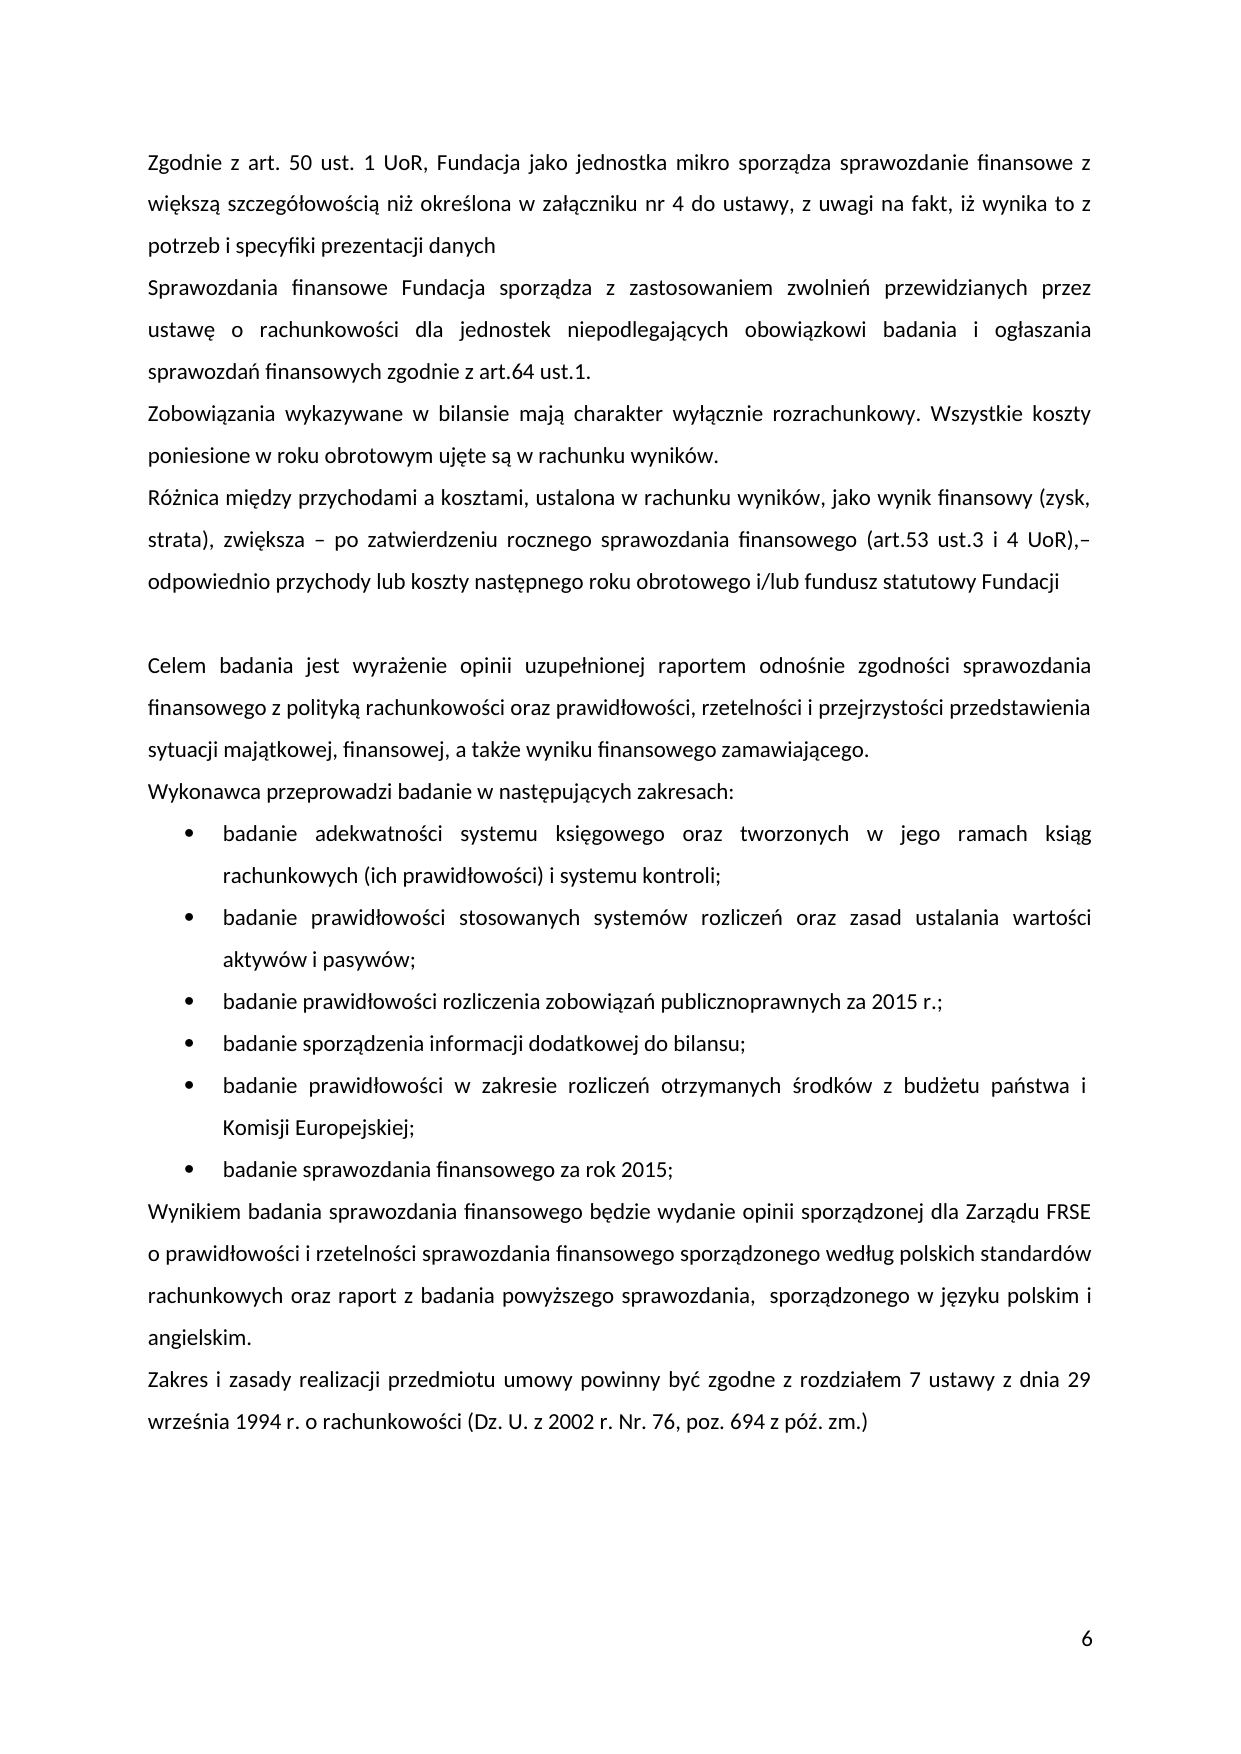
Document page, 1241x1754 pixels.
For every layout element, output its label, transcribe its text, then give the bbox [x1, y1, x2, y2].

text Zakres i zasady realizacji przedmiotu umowy powinny być zgodne z rozdziałem 7 ustawy z dnia 29 września 1994 r. o rachunkowości (Dz. U. z 2002 r. Nr. 76, poz. 694 z póź. zm.) [148, 1365, 1093, 1435]
list badanie sporządzenia informacji dodatkowej do bilansu; [185, 1029, 1093, 1057]
text Wykonawca przeprowadzi badanie w następujących zakresach: [148, 777, 1093, 805]
text Różnica między przychodami a kosztami, ustalona w rachunku wyników, jako wynik finansowy (zysk, strata), zwiększa – po zatwierdzeniu rocznego sprawozdania finansowego (art.53 ust.3 i 4 UoR),– odpowiednio przychody lub koszty następnego roku obrotowego i/lub fundusz statutowy Fundacji [148, 483, 1093, 595]
text Sprawozdania finansowe Fundacja sporządza z zastosowaniem zwolnień przewidzianych przez ustawę o rachunkowości dla jednostek niepodlegających obowiązkowi badania i ogłaszania sprawozdań finansowych zgodnie z art.64 ust.1. [148, 273, 1093, 386]
list badanie prawidłowości rozliczenia zobowiązań publicznoprawnych za 2015 r.; [185, 987, 1093, 1015]
text Celem badania jest wyrażenie opinii uzupełnionej raportem odnośnie zgodności sprawozdania finansowego z polityką rachunkowości oraz prawidłowości, rzetelności i przejrzystości przedstawienia sytuacji majątkowej, finansowej, a także wyniku finansowego zamawiającego. [148, 651, 1093, 763]
list badanie prawidłowości w zakresie rozliczeń otrzymanych środków z budżetu państwa i Komisji Europejskiej; [185, 1071, 1093, 1141]
list badanie adekwatności systemu księgowego oraz tworzonych w jego ramach ksiąg rachunkowych (ich prawidłowości) i systemu kontroli; [185, 819, 1093, 889]
list badanie prawidłowości stosowanych systemów rozliczeń oraz zasad ustalania wartości aktywów i pasywów; [185, 903, 1093, 973]
text Wynikiem badania sprawozdania finansowego będzie wydanie opinii sporządzonej dla Zarządu FRSE o prawidłowości i rzetelności sprawozdania finansowego sporządzonego według polskich standardów rachunkowych oraz raport z badania powyższego sprawozdania, sporządzonego w języku polskim i angielskim. [148, 1197, 1093, 1351]
text Zgodnie z art. 50 ust. 1 UoR, Fundacja jako jednostka mikro sporządza sprawozdanie finansowe z większą szczegółowością niż określona w załączniku nr 4 do ustawy, z uwagi na fakt, iż wynika to z potrzeb i specyfiki prezentacji danych [148, 148, 1093, 259]
list badanie sprawozdania finansowego za rok 2015; [185, 1155, 1093, 1183]
text Zobowiązania wykazywane w bilansie mają charakter wyłącznie rozrachunkowy. Wszystkie koszty poniesione w roku obrotowym ujęte są w rachunku wyników. [148, 399, 1093, 469]
